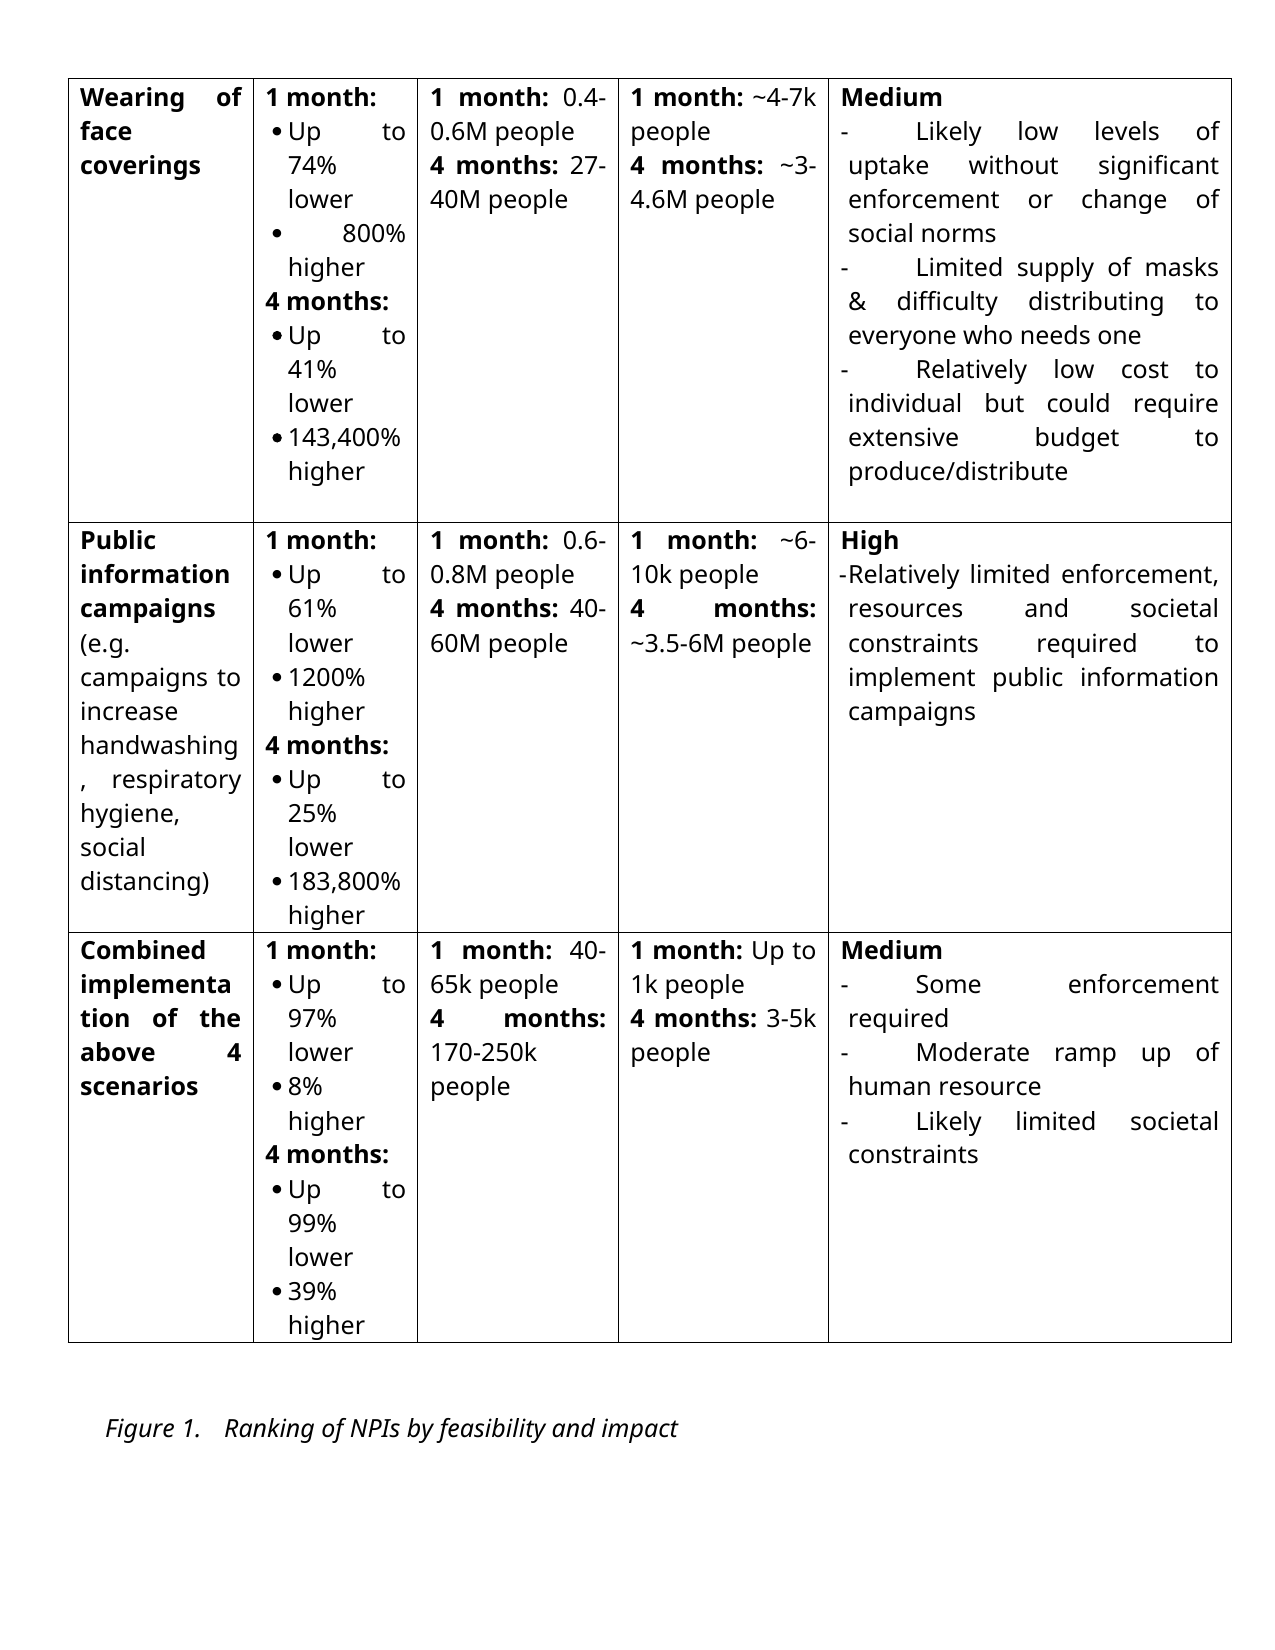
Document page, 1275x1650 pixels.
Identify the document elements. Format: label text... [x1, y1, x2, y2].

table_cell 1 month: Up to 74% lower 800% higher 4 months: Up to 41% lower 143,400% higher [254, 79, 417, 522]
table_cell Medium Some enforcement required Moderate ramp up of human resource Likely limited societal constraints [829, 933, 1231, 1342]
table_cell Public information campaigns (e.g. campaigns to increase handwashing, respiratory hygiene, social distancing) [69, 523, 253, 932]
table_cell 1 month: Up to 97% lower 8% higher 4 months: Up to 99% lower 39% higher [254, 933, 417, 1342]
table_cell 1 month: ~4-7k people 4 months: ~3-4.6M people [619, 79, 828, 522]
table_cell Medium Likely low levels of uptake without significant enforcement or change of social norms Limited supply of masks & difficulty distributing to everyone who needs one Relatively low cost to individual but could require extensive budget to produce/distribute [829, 79, 1231, 522]
table_cell 1 month: Up to 1k people 4 months: 3-5k people [619, 933, 828, 1342]
table_cell 1 month: 0.4-0.6M people 4 months: 27-40M people [418, 79, 618, 522]
table_cell Combined implementation of the above 4 scenarios [69, 933, 253, 1342]
table_cell High Relatively limited enforcement, resources and societal constraints required to implement public information campaigns [829, 523, 1231, 932]
table_cell Wearing of face coverings [69, 79, 253, 522]
table_cell 1 month: 0.6-0.8M people 4 months: 40-60M people [418, 523, 618, 932]
table_cell 1 month: 40-65k people 4 months: 170-250k people [418, 933, 618, 1342]
table_cell 1 month: ~6-10k people 4 months: ~3.5-6M people [619, 523, 828, 932]
text Ranking of NPIs by feasibility and impact [105, 1411, 1207, 1445]
table_cell 1 month: Up to 61% lower 1200% higher 4 months: Up to 25% lower 183,800% higher [254, 523, 417, 932]
